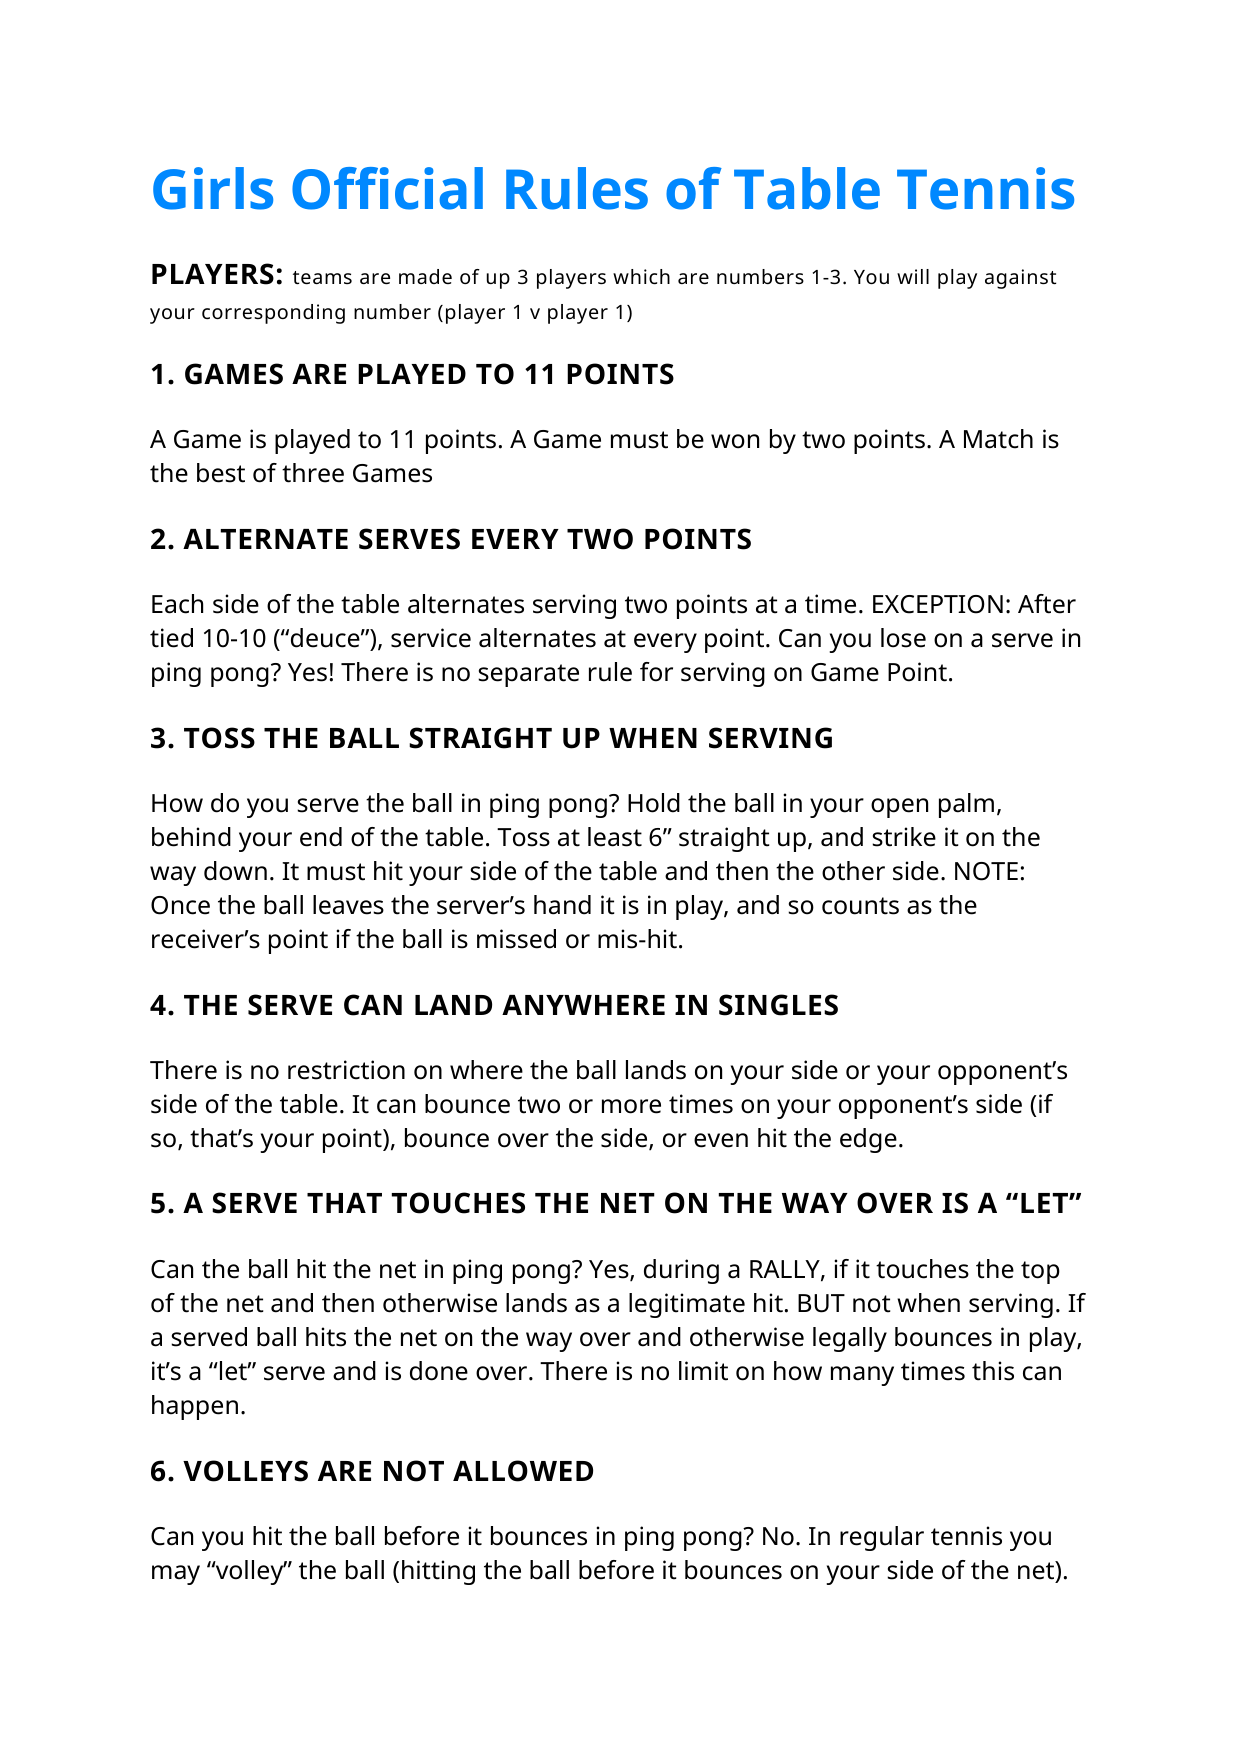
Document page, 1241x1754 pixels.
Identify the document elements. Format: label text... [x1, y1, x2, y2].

text A Game is played to 11 points. A Game must be won by two points. A Match is the best of three Games [150, 422, 1090, 490]
text Can the ball hit the net in ping pong? Yes, during a RALLY, if it touches the top of the net and then otherwise lands as a legitimate hit. BUT not when serving. If a served ball hits the net on the way over and otherwise legally bounces in play, it’s a “let” serve and is done over. There is no limit on how many times this can happen. [150, 1251, 1090, 1422]
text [150, 1518, 1090, 1586]
text 5. A SERVE THAT TOUCHES THE NET ON THE WAY OVER IS A “LET” [150, 1184, 1090, 1222]
text Each side of the table alternates serving two points at a time. EXCEPTION: After tied 10-10 (“deuce”), service alternates at every point. Can you lose on a serve in ping pong? Yes! There is no separate rule for serving on Game Point. [150, 587, 1090, 689]
text Players: teams are made of up 3 players which are numbers 1-3. You will play against your corresponding number (player 1 v player 1) [150, 254, 1090, 325]
text How do you serve the ball in ping pong? Hold the ball in your open palm, behind your end of the table. Toss at least 6” straight up, and strike it on the way down. It must hit your side of the table and then the other side. NOTE: Once the ball leaves the server’s hand it is in play, and so counts as the receiver’s point if the ball is missed or mis-hit. [150, 786, 1090, 956]
text 6. VOLLEYS ARE NOT ALLOWED [150, 1451, 1090, 1489]
text 1. GAMES ARE PLAYED TO 11 POINTS [150, 354, 1090, 393]
text Girls Official Rules of Table Tennis [150, 150, 1090, 225]
text 3. TOSS THE BALL STRAIGHT UP WHEN SERVING [150, 718, 1090, 756]
text 2. ALTERNATE SERVES EVERY TWO POINTS [150, 519, 1090, 557]
text There is no restriction on where the ball lands on your side or your opponent’s side of the table. It can bounce two or more times on your opponent’s side (if so, that’s your point), bounce over the side, or even hit the edge. [150, 1052, 1090, 1155]
text 4. THE SERVE CAN LAND ANYWHERE IN SINGLES [150, 985, 1090, 1023]
